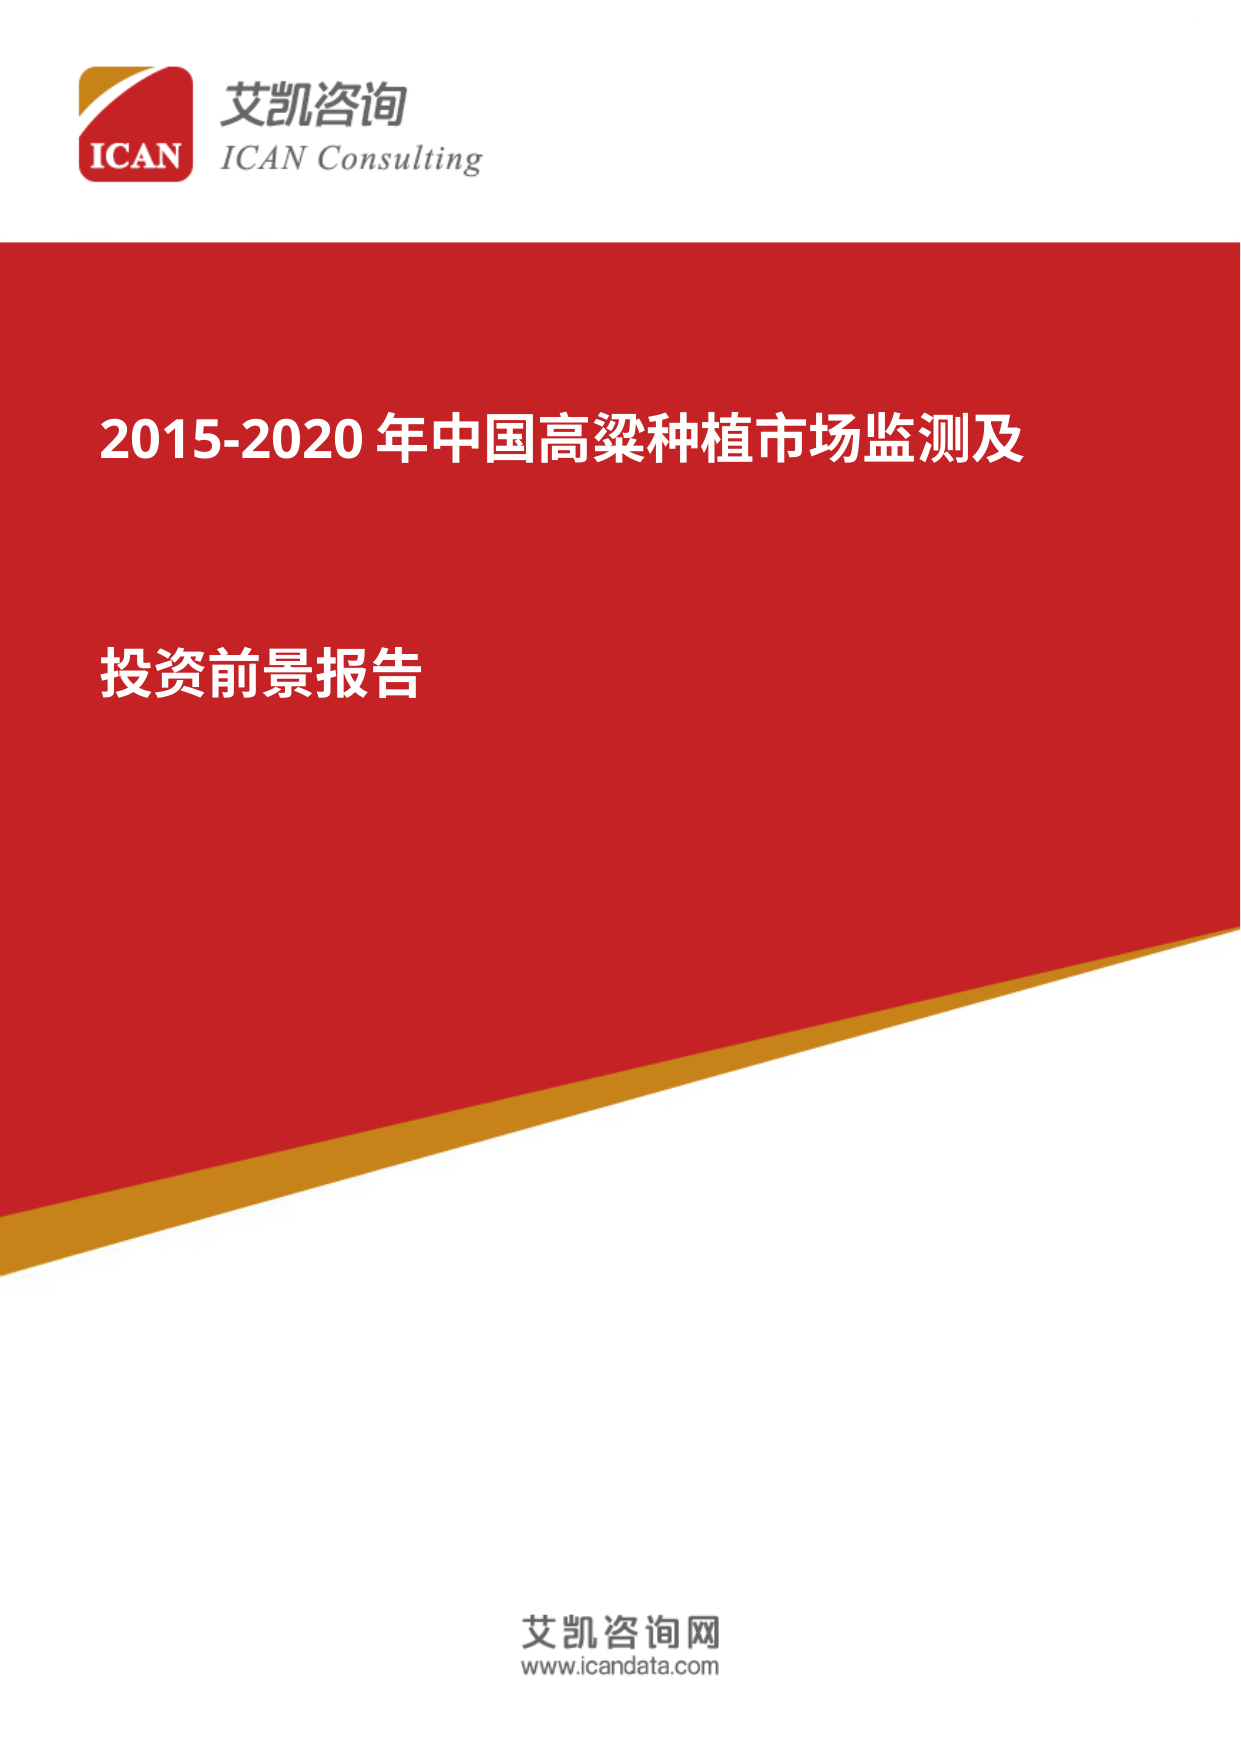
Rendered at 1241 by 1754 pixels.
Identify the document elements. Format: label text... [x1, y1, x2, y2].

picture [0, 5, 1241, 1754]
subtitle 2015-2020年中国高粱种植市场监测及投资前景报告 [99, 386, 1053, 718]
